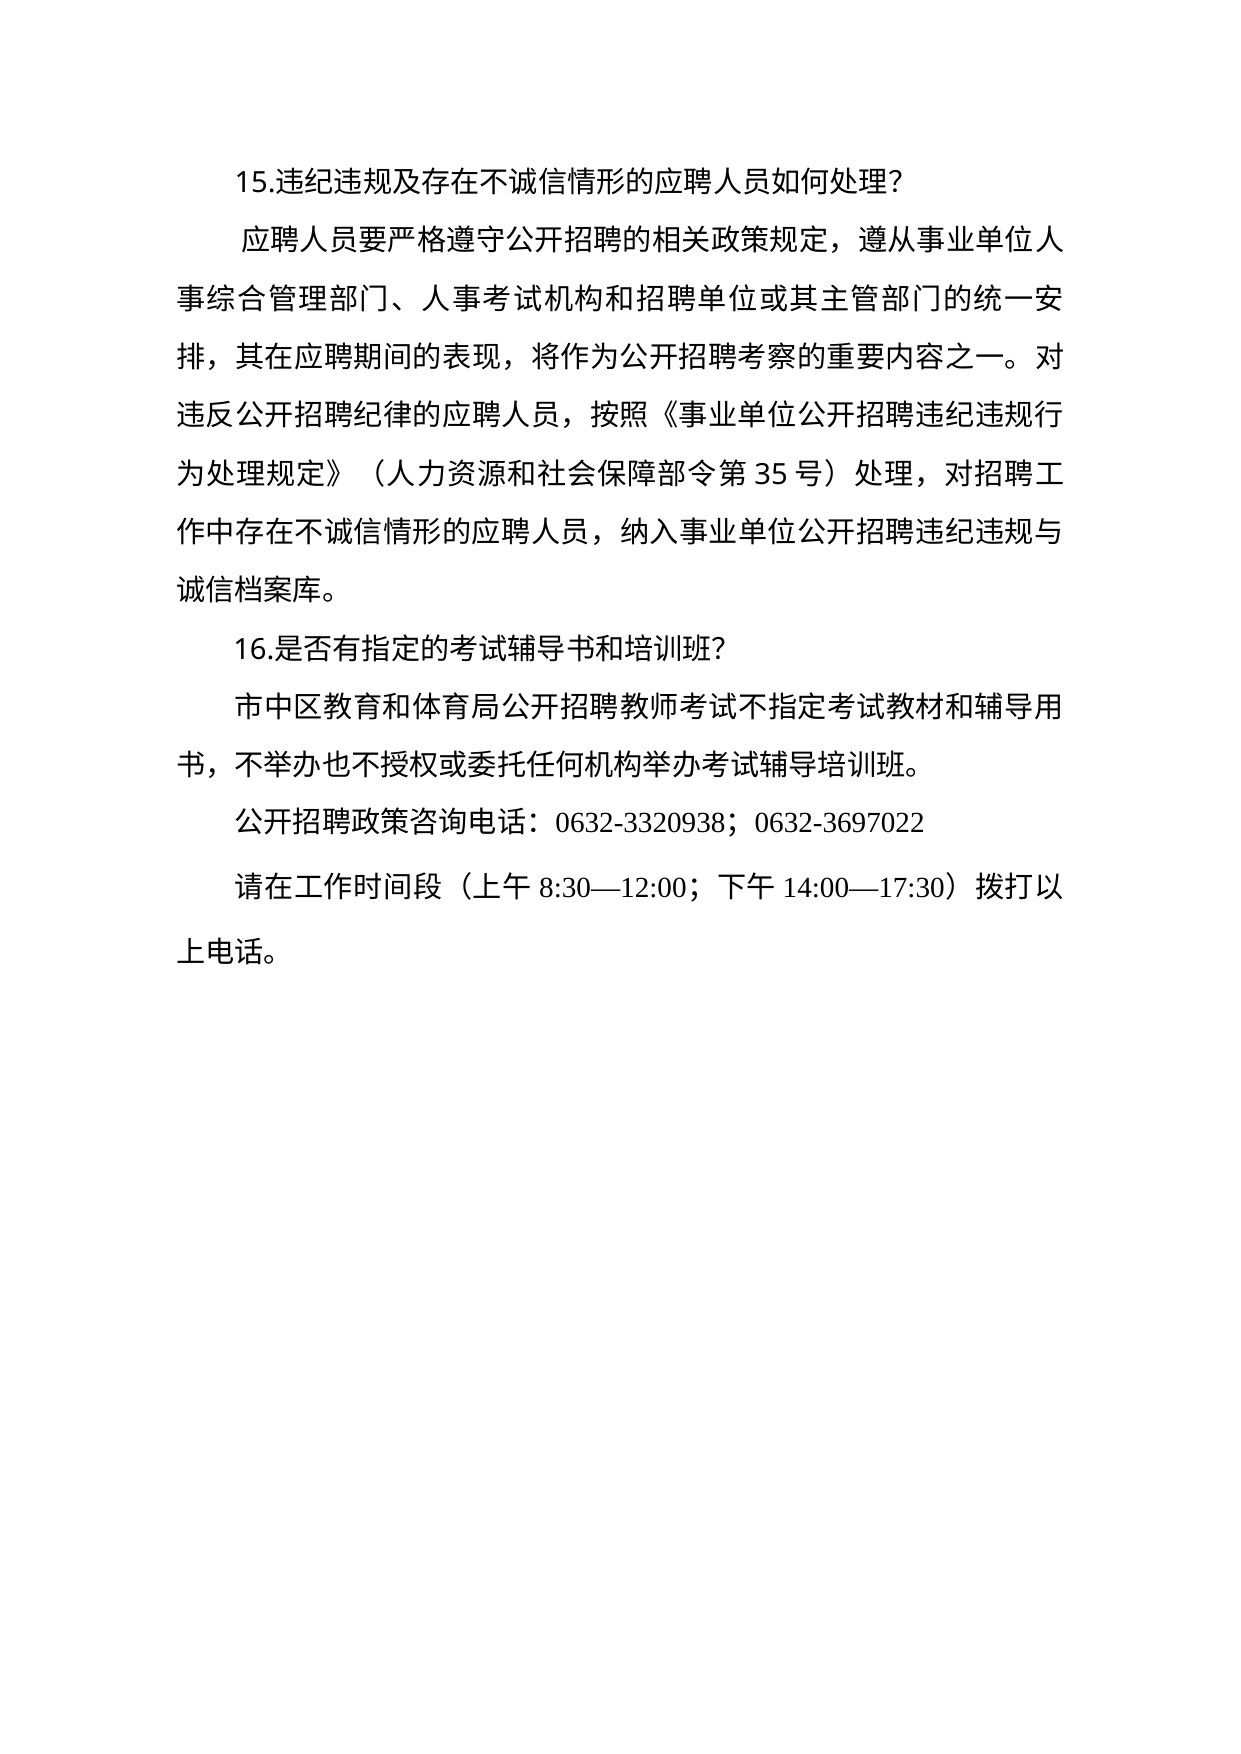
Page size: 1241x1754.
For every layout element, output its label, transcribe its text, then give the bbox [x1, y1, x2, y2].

text 请在工作时间段（上午8:30—12:00；下午14:00—17:30）拨打以上电话。 [176, 852, 1064, 982]
text 市中区教育和体育局公开招聘教师考试不指定考试教材和辅导用书，不举办也不授权或委托任何机构举办考试辅导培训班。 [176, 671, 1064, 787]
text 15.违纪违规及存在不诚信情形的应聘人员如何处理？ [176, 146, 1064, 204]
text 公开招聘政策咨询电话：0632-3320938；0632-3697022 [176, 787, 1064, 852]
text 应聘人员要严格遵守公开招聘的相关政策规定，遵从事业单位人事综合管理部门、人事考试机构和招聘单位或其主管部门的统一安排，其在应聘期间的表现，将作为公开招聘考察的重要内容之一。对违反公开招聘纪律的应聘人员，按照《事业单位公开招聘违纪违规行为处理规定》（人力资源和社会保障部令第35号）处理，对招聘工作中存在不诚信情形的应聘人员，纳入事业单位公开招聘违纪违规与诚信档案库。 [176, 204, 1064, 612]
text 16.是否有指定的考试辅导书和培训班？ [176, 612, 1064, 671]
